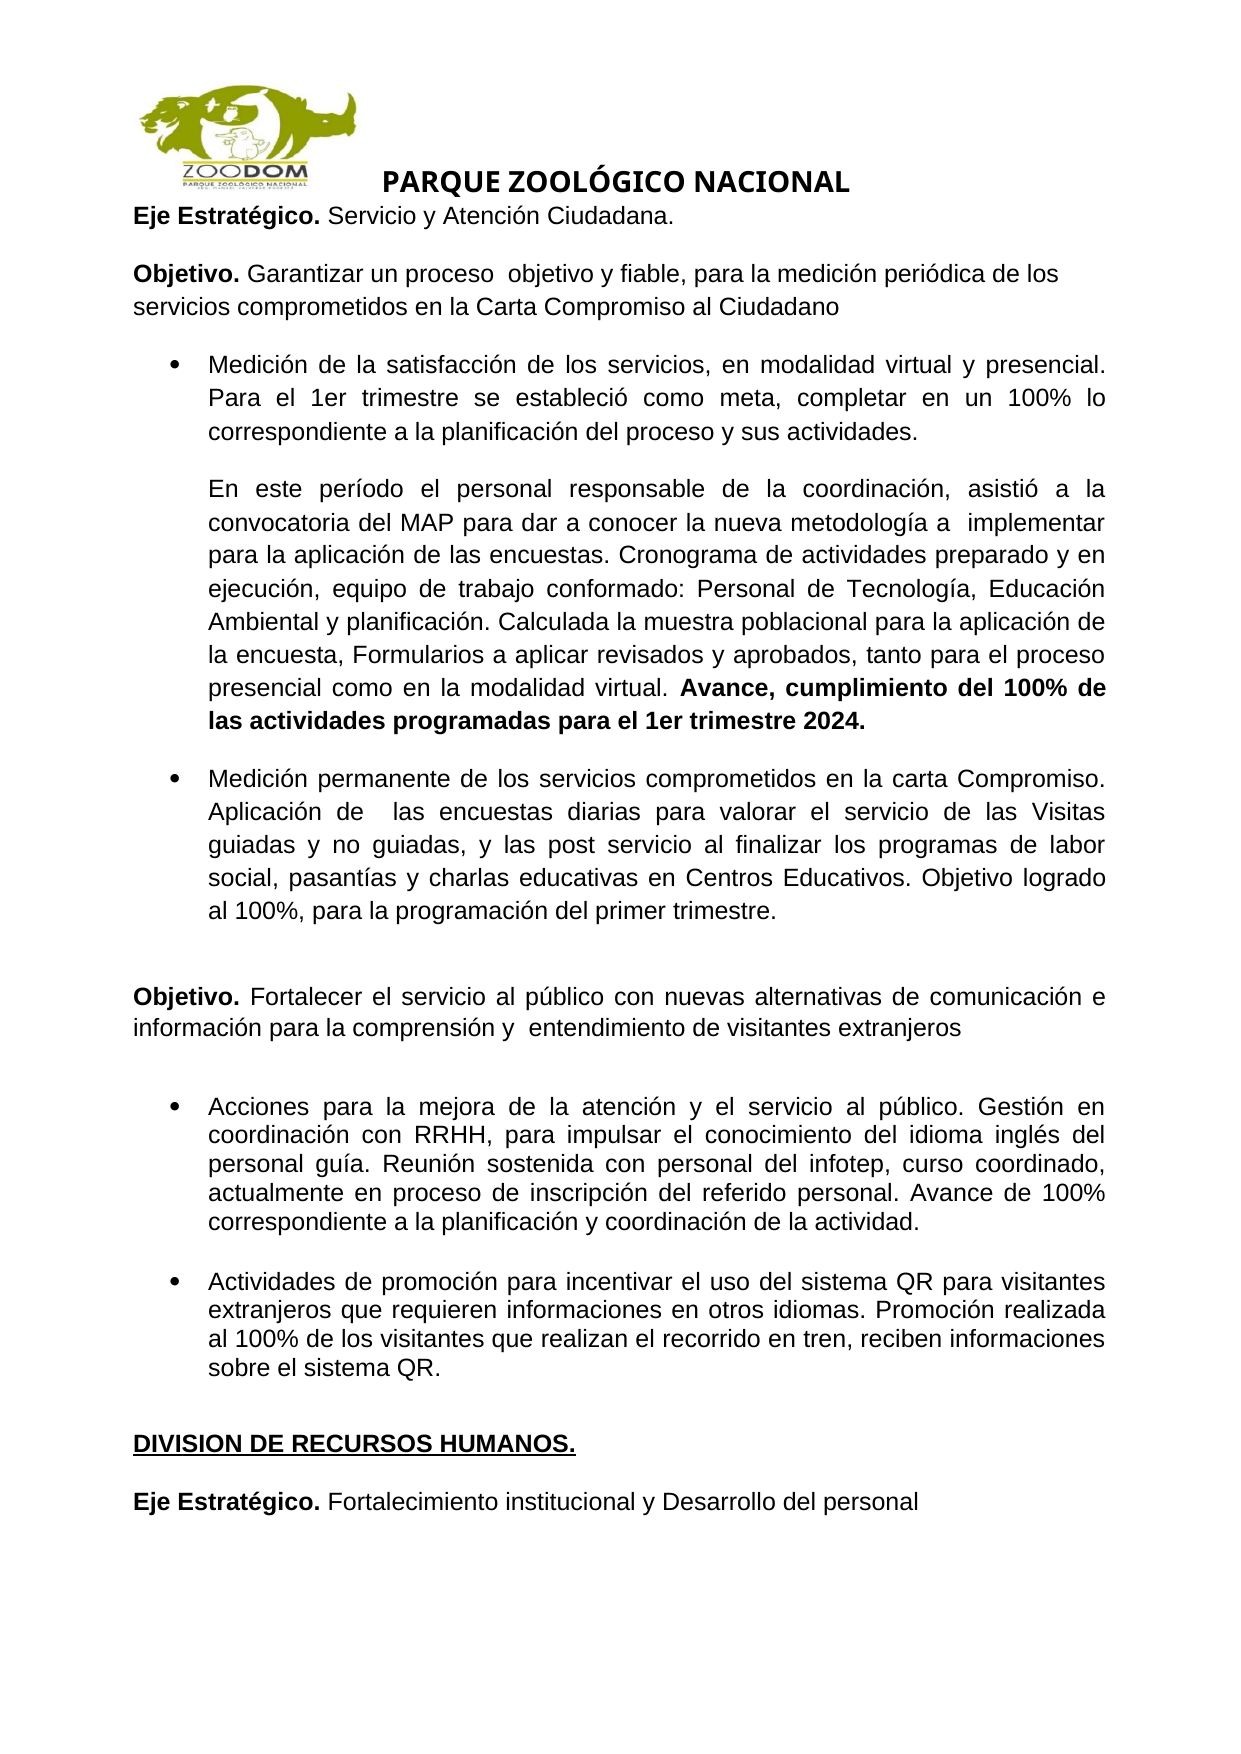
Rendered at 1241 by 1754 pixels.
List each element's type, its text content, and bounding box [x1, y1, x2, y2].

list En este período el personal responsable de la coordinación, asistió a la convocatoria del MAP para dar a conocer la nueva metodología a implementar para la aplicación de las encuestas. Cronograma de actividades preparado y en ejecución, equipo de trabajo conformado: Personal de Tecnología, Educación Ambiental y planificación. Calculada la muestra poblacional para la aplicación de la encuesta, Formularios a aplicar revisados y aprobados, tanto para el proceso presencial como en la modalidad virtual. Avance, cumplimiento del 100% de las actividades programadas para el 1er trimestre 2024. [208, 474, 1107, 734]
text Objetivo. Fortalecer el servicio al público con nuevas alternativas de comunicación e información para la comprensión y entendimiento de visitantes extranjeros [133, 982, 1107, 1042]
list Medición permanente de los servicios comprometidos en la carta Compromiso. Aplicación de las encuestas diarias para valorar el servicio de las Visitas guiadas y no guiadas, y las post servicio al finalizar los programas de labor social, pasantías y charlas educativas en Centros Educativos. Objetivo logrado al 100%, para la programación del primer trimestre. [170, 764, 1107, 924]
list Medición de la satisfacción de los servicios, en modalidad virtual y presencial. Para el 1er trimestre se estableció como meta, completar en un 100% lo correspondiente a la planificación del proceso y sus actividades. [170, 350, 1107, 445]
text Eje Estratégico. Servicio y Atención Ciudadana. [133, 201, 1107, 230]
picture [132, 82, 374, 193]
list Acciones para la mejora de la atención y el servicio al público. Gestión en coordinación con RRHH, para impulsar el conocimiento del idioma inglés del personal guía. Reunión sostenida con personal del infotep, curso coordinado, actualmente en proceso de inscripción del referido personal. Avance de 100% correspondiente a la planificación y coordinación de la actividad. [170, 1092, 1107, 1236]
text Objetivo. Garantizar un proceso objetivo y fiable, para la medición periódica de los servicios comprometidos en la Carta Compromiso al Ciudadano [133, 259, 1107, 321]
text DIVISION DE RECURSOS HUMANOS. [133, 1429, 1107, 1458]
list Actividades de promoción para incentivar el uso del sistema QR para visitantes extranjeros que requieren informaciones en otros idiomas. Promoción realizada al 100% de los visitantes que realizan el recorrido en tren, reciben informaciones sobre el sistema QR. [170, 1267, 1107, 1382]
text Eje Estratégico. Fortalecimiento institucional y Desarrollo del personal [133, 1487, 1107, 1516]
